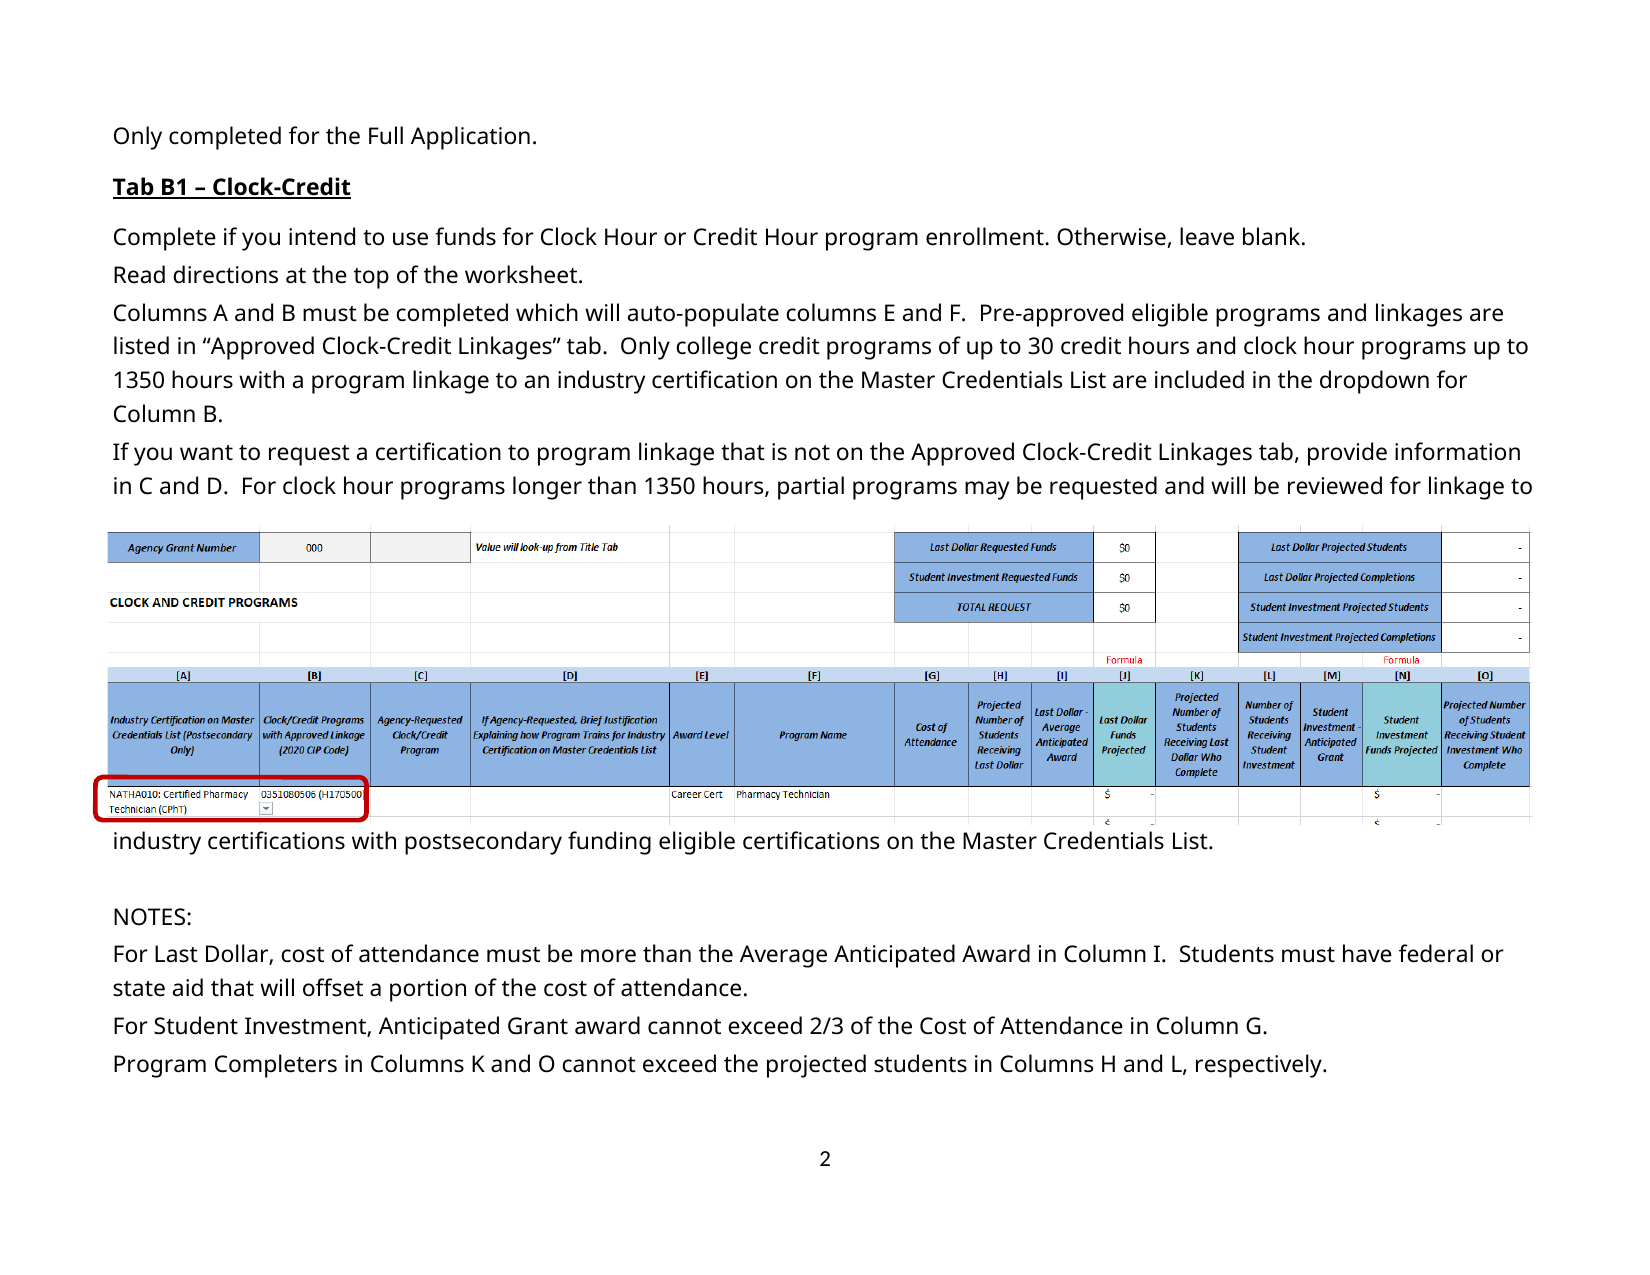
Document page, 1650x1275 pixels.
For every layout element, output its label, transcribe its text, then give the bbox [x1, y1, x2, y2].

text Columns A and B must be completed which will auto-populate columns E and F. Pre-approved eligible programs and linkages are listed in “Approved Clock-Credit Linkages” tab. Only college credit programs of up to 30 credit hours and clock hour programs up to 1350 hours with a program linkage to an industry certification on the Master Credentials List are included in the dropdown for Column B. [112, 297, 1537, 429]
text NOTES: [112, 900, 1537, 932]
text Tab B1 – Clock-Credit [112, 170, 1537, 202]
text Program Completers in Columns K and O cannot exceed the projected students in Columns H and L, respectively. [112, 1048, 1537, 1079]
text Only completed for the Full Application. [112, 120, 1537, 151]
text Complete if you intend to use funds for Clock Hour or Credit Hour program enrollment. Otherwise, leave blank. [112, 221, 1537, 252]
picture [107, 780, 364, 817]
picture [107, 525, 1533, 825]
text For Student Investment, Anticipated Grant award cannot exceed 2/3 of the Cost of Attendance in Column G. [112, 1010, 1537, 1041]
text For Last Dollar, cost of attendance must be more than the Average Anticipated Award in Column I. Students must have federal or state aid that will offset a portion of the cost of attendance. [112, 938, 1537, 1003]
text Read directions at the top of the worksheet. [112, 259, 1537, 290]
